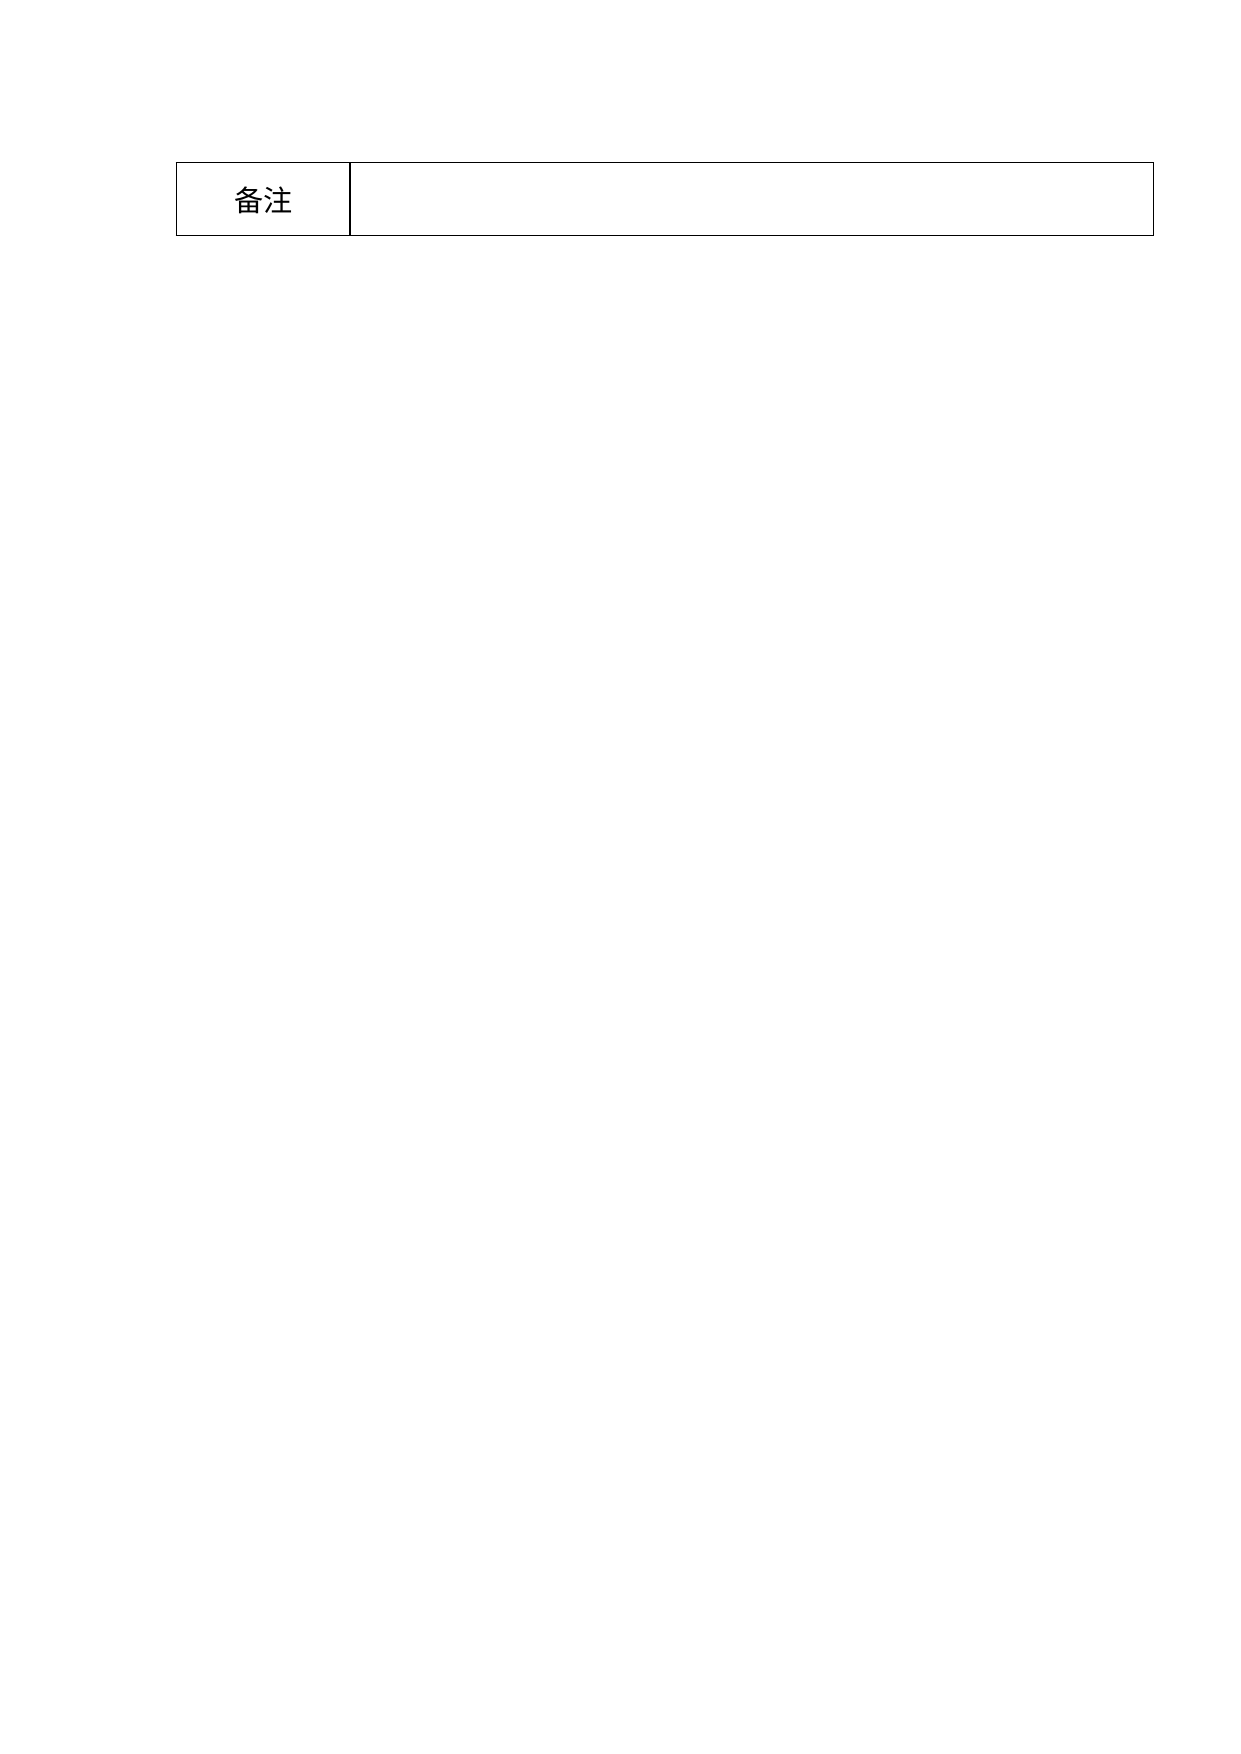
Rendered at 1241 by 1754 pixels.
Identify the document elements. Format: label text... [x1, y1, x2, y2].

table_cell 备注 [177, 163, 349, 235]
table_cell [351, 163, 1153, 235]
